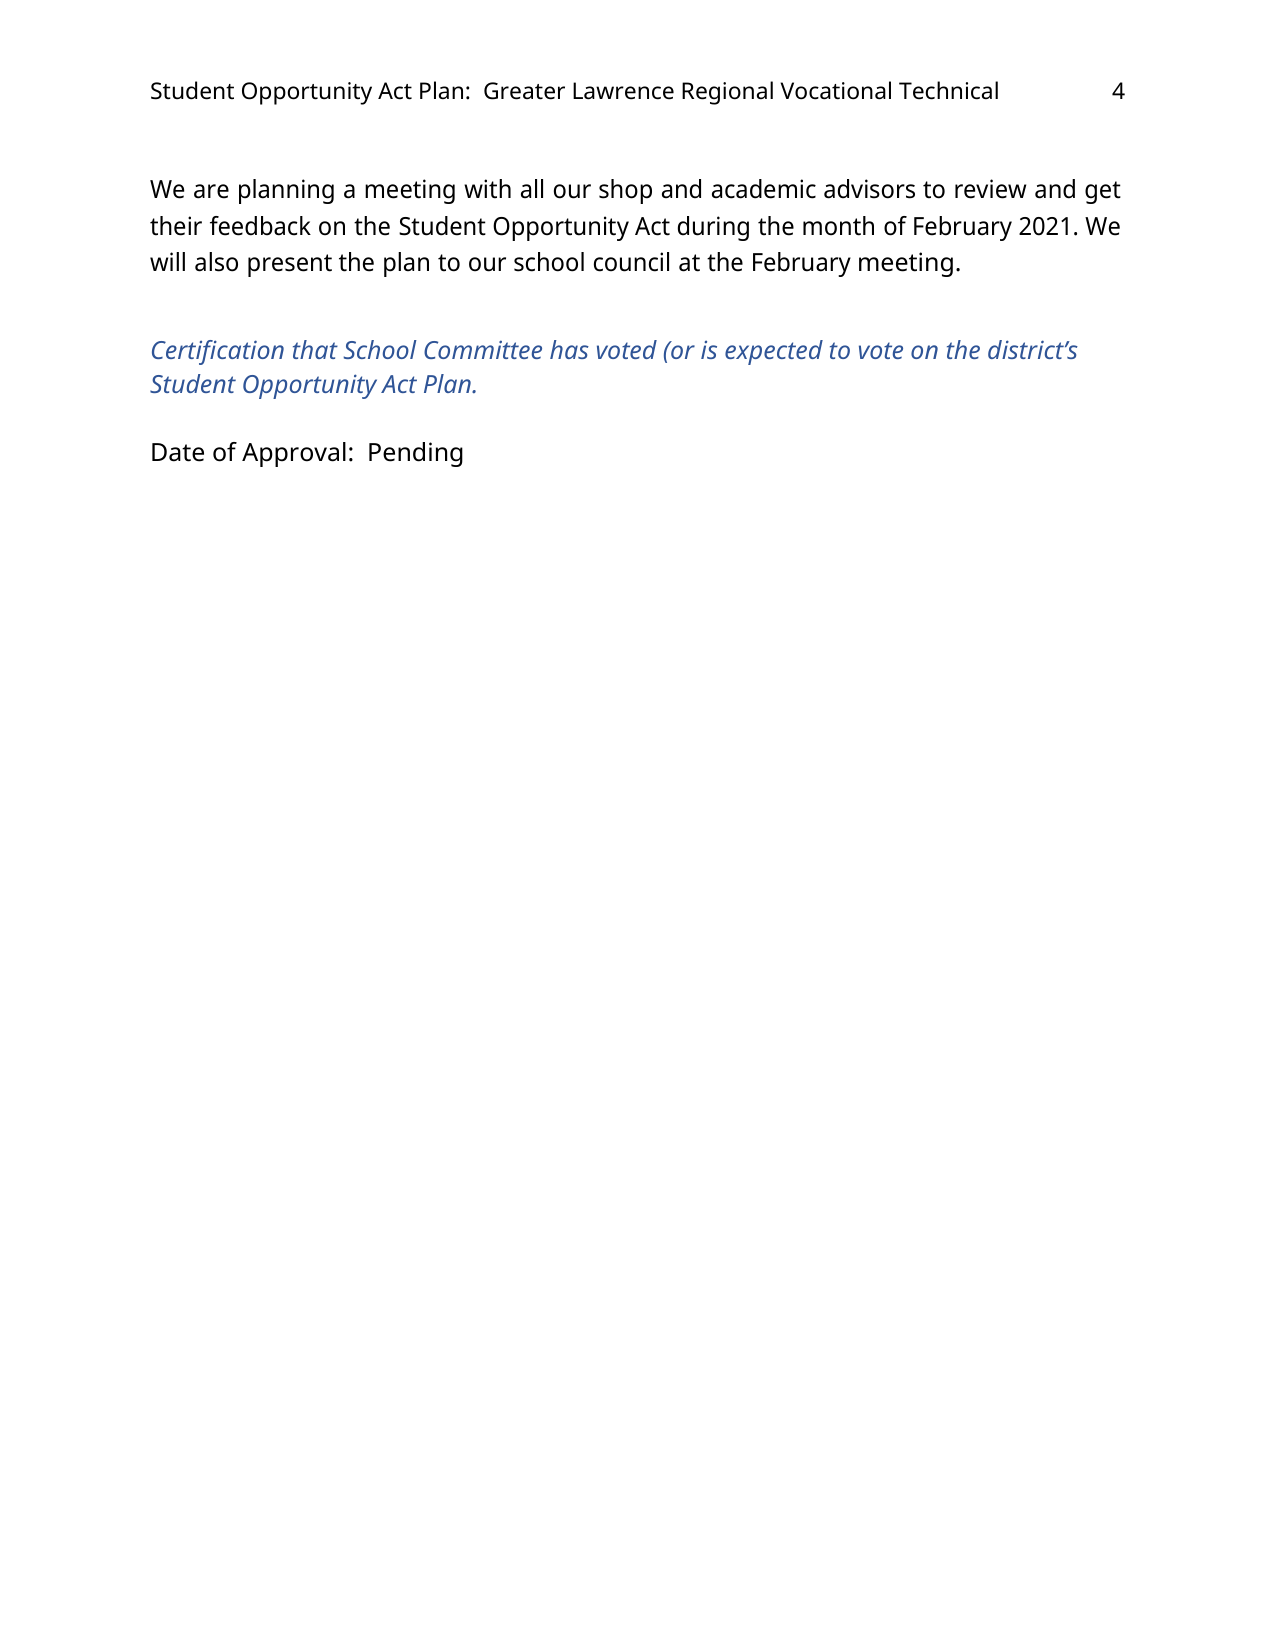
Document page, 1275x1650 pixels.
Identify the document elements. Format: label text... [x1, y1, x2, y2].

text Certification that School Committee has voted (or is expected to vote on the district’s Student Opportunity Act Plan. [150, 333, 1125, 401]
text Date of Approval: Pending [150, 435, 1125, 469]
text We are planning a meeting with all our shop and academic advisors to review and get their feedback on the Student Opportunity Act during the month of February 2021. We will also present the plan to our school council at the February meeting. [150, 172, 1125, 279]
